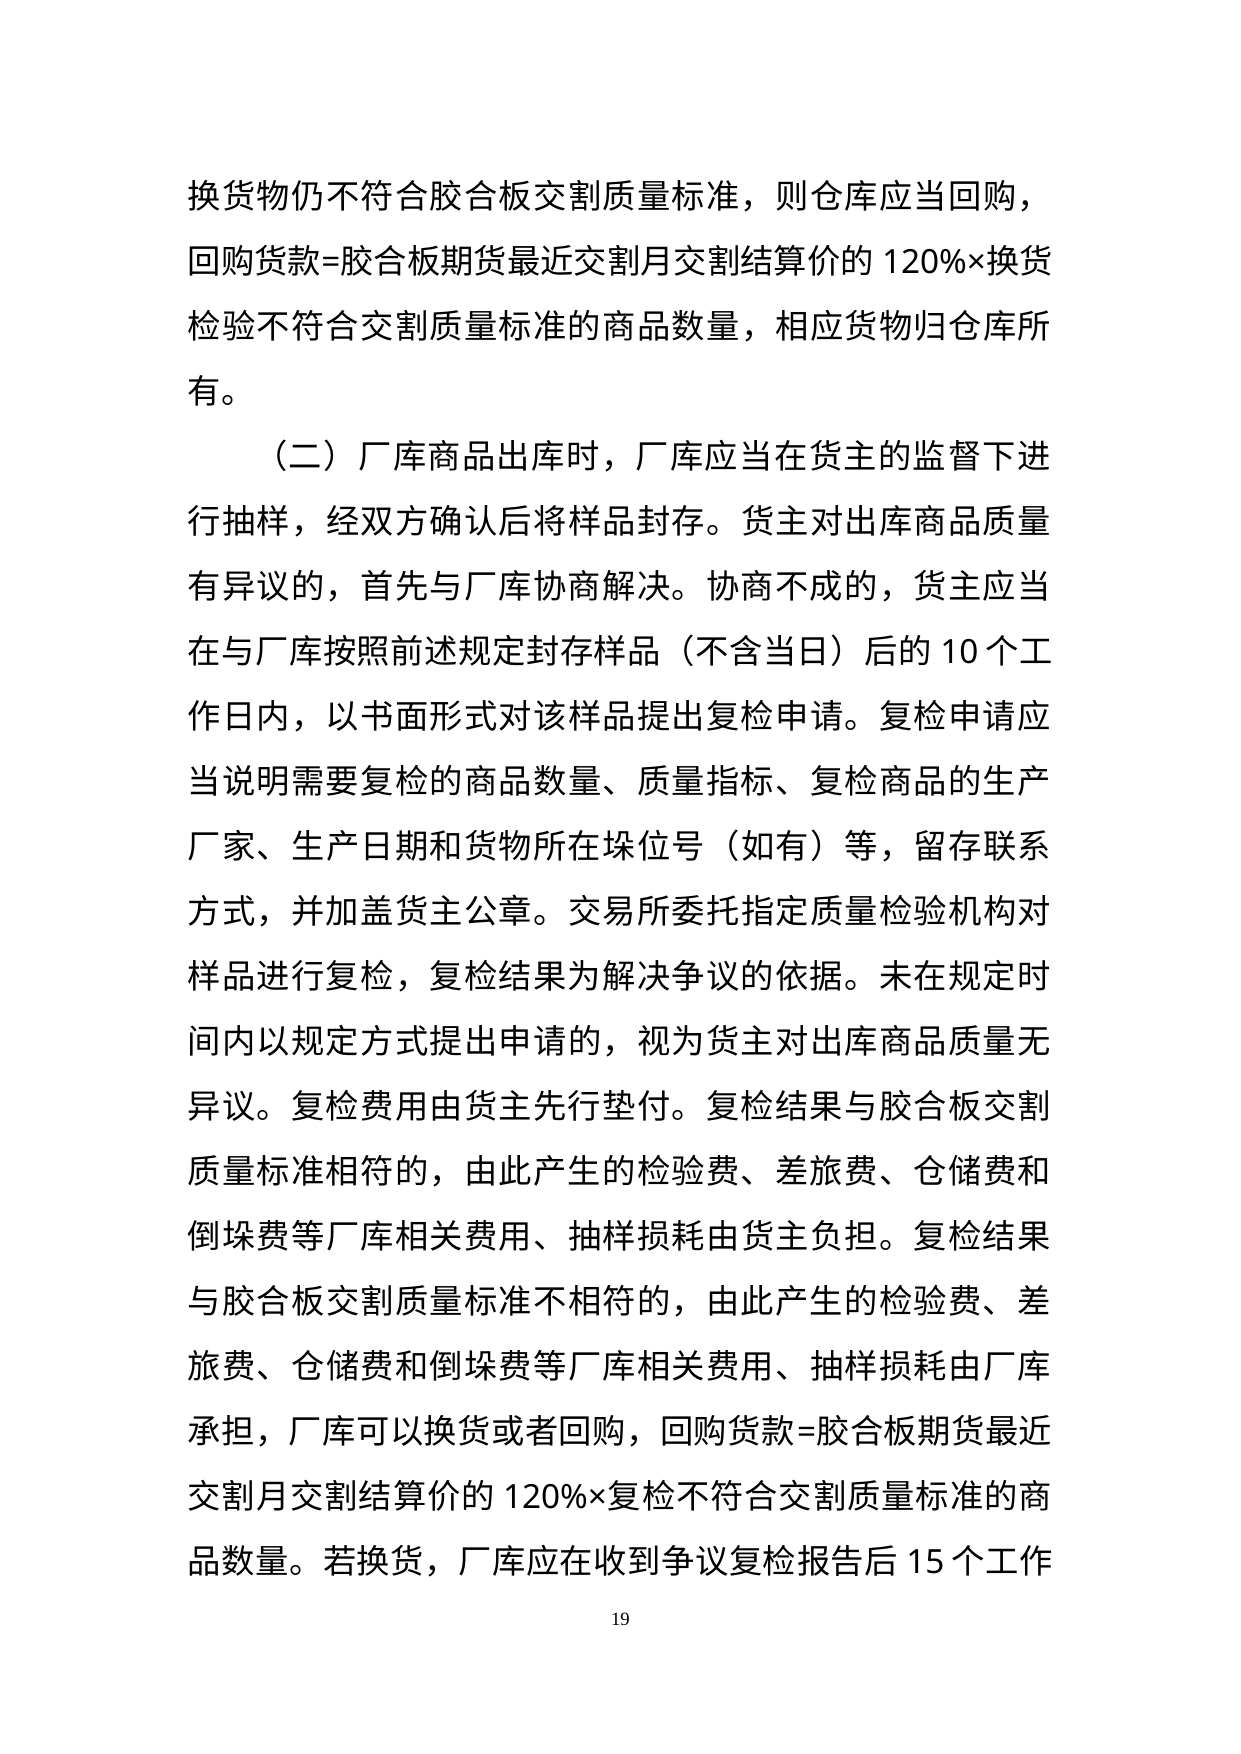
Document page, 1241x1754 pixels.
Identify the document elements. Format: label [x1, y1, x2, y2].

text [187, 162, 1053, 422]
text [187, 422, 1053, 1592]
